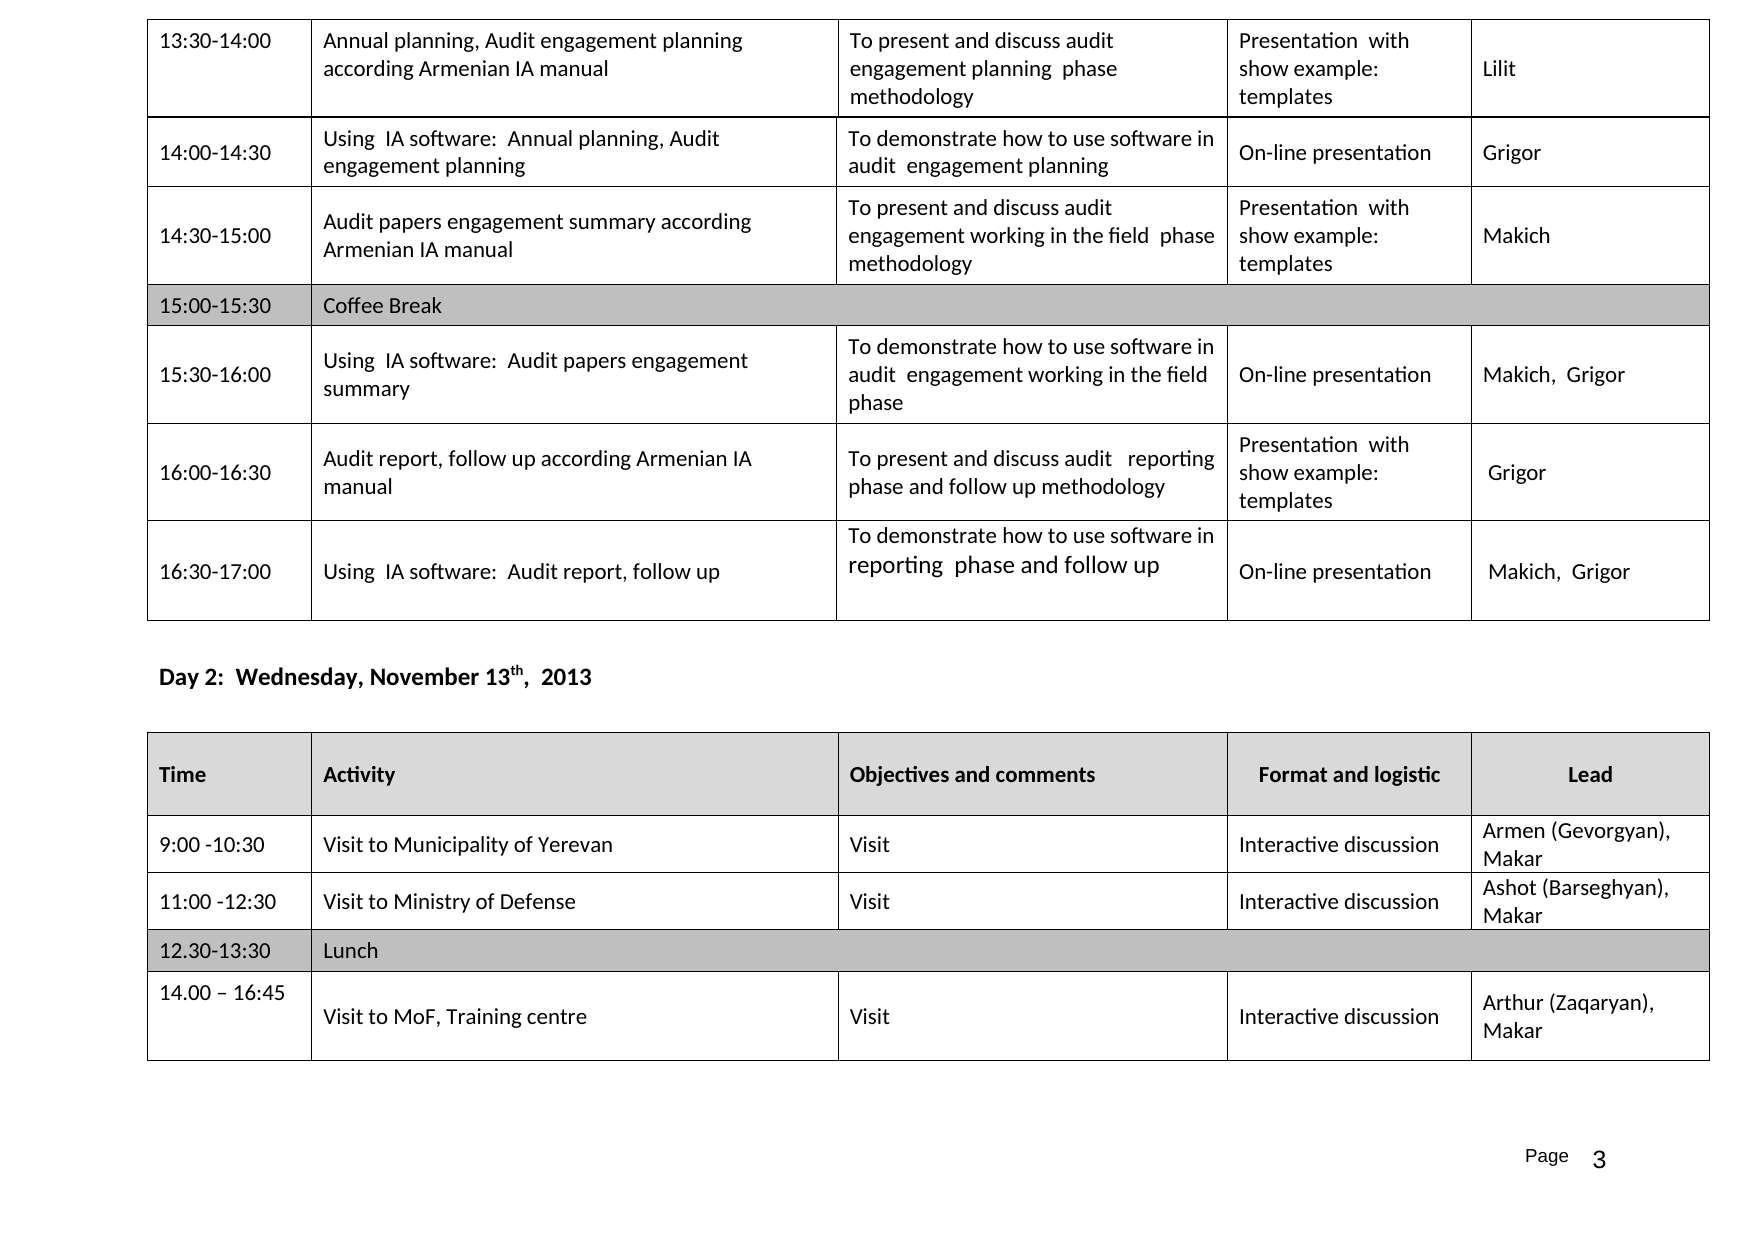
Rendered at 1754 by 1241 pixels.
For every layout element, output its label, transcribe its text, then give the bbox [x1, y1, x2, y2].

table_cell 16:30-17:00 [148, 521, 311, 620]
table_cell To present and discuss audit reporting phase and follow up methodology [837, 424, 1227, 520]
table_cell Using IA software: Audit papers engagement summary [312, 326, 836, 423]
table_cell To present and discuss audit engagement working in the field phase methodology [837, 187, 1227, 283]
table_cell Ashot (Barseghyan), Makar [1472, 873, 1709, 929]
table_cell 13:30-14:00 [148, 20, 311, 116]
table_cell Visit to [312, 816, 838, 872]
table_cell Day 2: Wednesday, November 13th, 2013 [148, 621, 1709, 732]
table_cell Audit report, follow up according Armenian IA manual [312, 424, 836, 520]
table_cell Visit to Ministry of Defense [312, 873, 838, 929]
table_cell Presentation with show example: templates [1228, 424, 1471, 520]
table_cell Interactive discussion [1228, 816, 1471, 872]
table_cell Audit papers engagement summary according Armenian IA manual [312, 187, 836, 283]
table_cell On-line presentation [1228, 326, 1471, 423]
table_cell 9:00 -10:30 [148, 816, 311, 872]
table_cell On-line presentation [1228, 118, 1471, 186]
table_cell Grigor [1472, 118, 1709, 186]
table_cell 12.30-13:30 [148, 930, 311, 971]
table_cell Annual planning, Audit engagement planning according Armenian IA manual [312, 20, 838, 116]
table_cell Presentation with show example: templates [1228, 187, 1471, 283]
table_cell Interactive discussion [1228, 873, 1471, 929]
table_cell Visit [839, 873, 1227, 929]
table_cell 16:00-16:30 [148, 424, 311, 520]
table_cell Makich [1472, 187, 1709, 283]
table_cell Using IA software: Audit report, follow up [312, 521, 836, 620]
table_cell Presentation with show example: templates [1228, 20, 1471, 116]
table_cell Lilit [1472, 20, 1709, 116]
table_cell To demonstrate how to use software in audit engagement planning [837, 118, 1227, 186]
table_cell Lunch [312, 930, 1709, 971]
table_cell Visit to MoF, Training centre [312, 972, 838, 1059]
table_cell Lead [1472, 733, 1709, 815]
table_cell Format and logistic [1228, 733, 1471, 815]
table_cell Arthur (Zaqaryan), Makar [1472, 972, 1709, 1059]
table_cell Time [148, 733, 311, 815]
table_cell Using IA software: Annual planning, Audit engagement planning [312, 118, 836, 186]
table_cell To demonstrate how to use software in audit engagement working in the field phase [837, 326, 1227, 423]
table_cell 14:30-15:00 [148, 187, 311, 283]
table_cell Activity [312, 733, 838, 815]
table_cell Makich, Grigor [1472, 326, 1709, 423]
table_cell Visit [839, 816, 1227, 872]
table_cell To present and discuss audit engagement planning phase methodology [839, 20, 1227, 116]
table_cell Interactive discussion [1228, 972, 1471, 1059]
table_cell Grigor [1472, 424, 1709, 520]
table_cell Armen (Gevorgyan), Makar [1472, 816, 1709, 872]
table_cell Objectives and comments [839, 733, 1227, 815]
table_cell 11:00 -12:30 [148, 873, 311, 929]
table_cell Visit [839, 972, 1227, 1059]
table_cell To demonstrate how to use software in reporting phase and follow up [837, 521, 1227, 620]
table_cell On-line presentation [1228, 521, 1471, 620]
table_cell Makich, Grigor [1472, 521, 1709, 620]
table_cell 15:30-16:00 [148, 326, 311, 423]
table_cell Coffee Break [312, 285, 1709, 325]
table_cell 15:00-15:30 [148, 285, 311, 325]
table_cell 14:00-14:30 [148, 118, 311, 186]
table_cell 14.00 – 16:45 [148, 972, 311, 1059]
